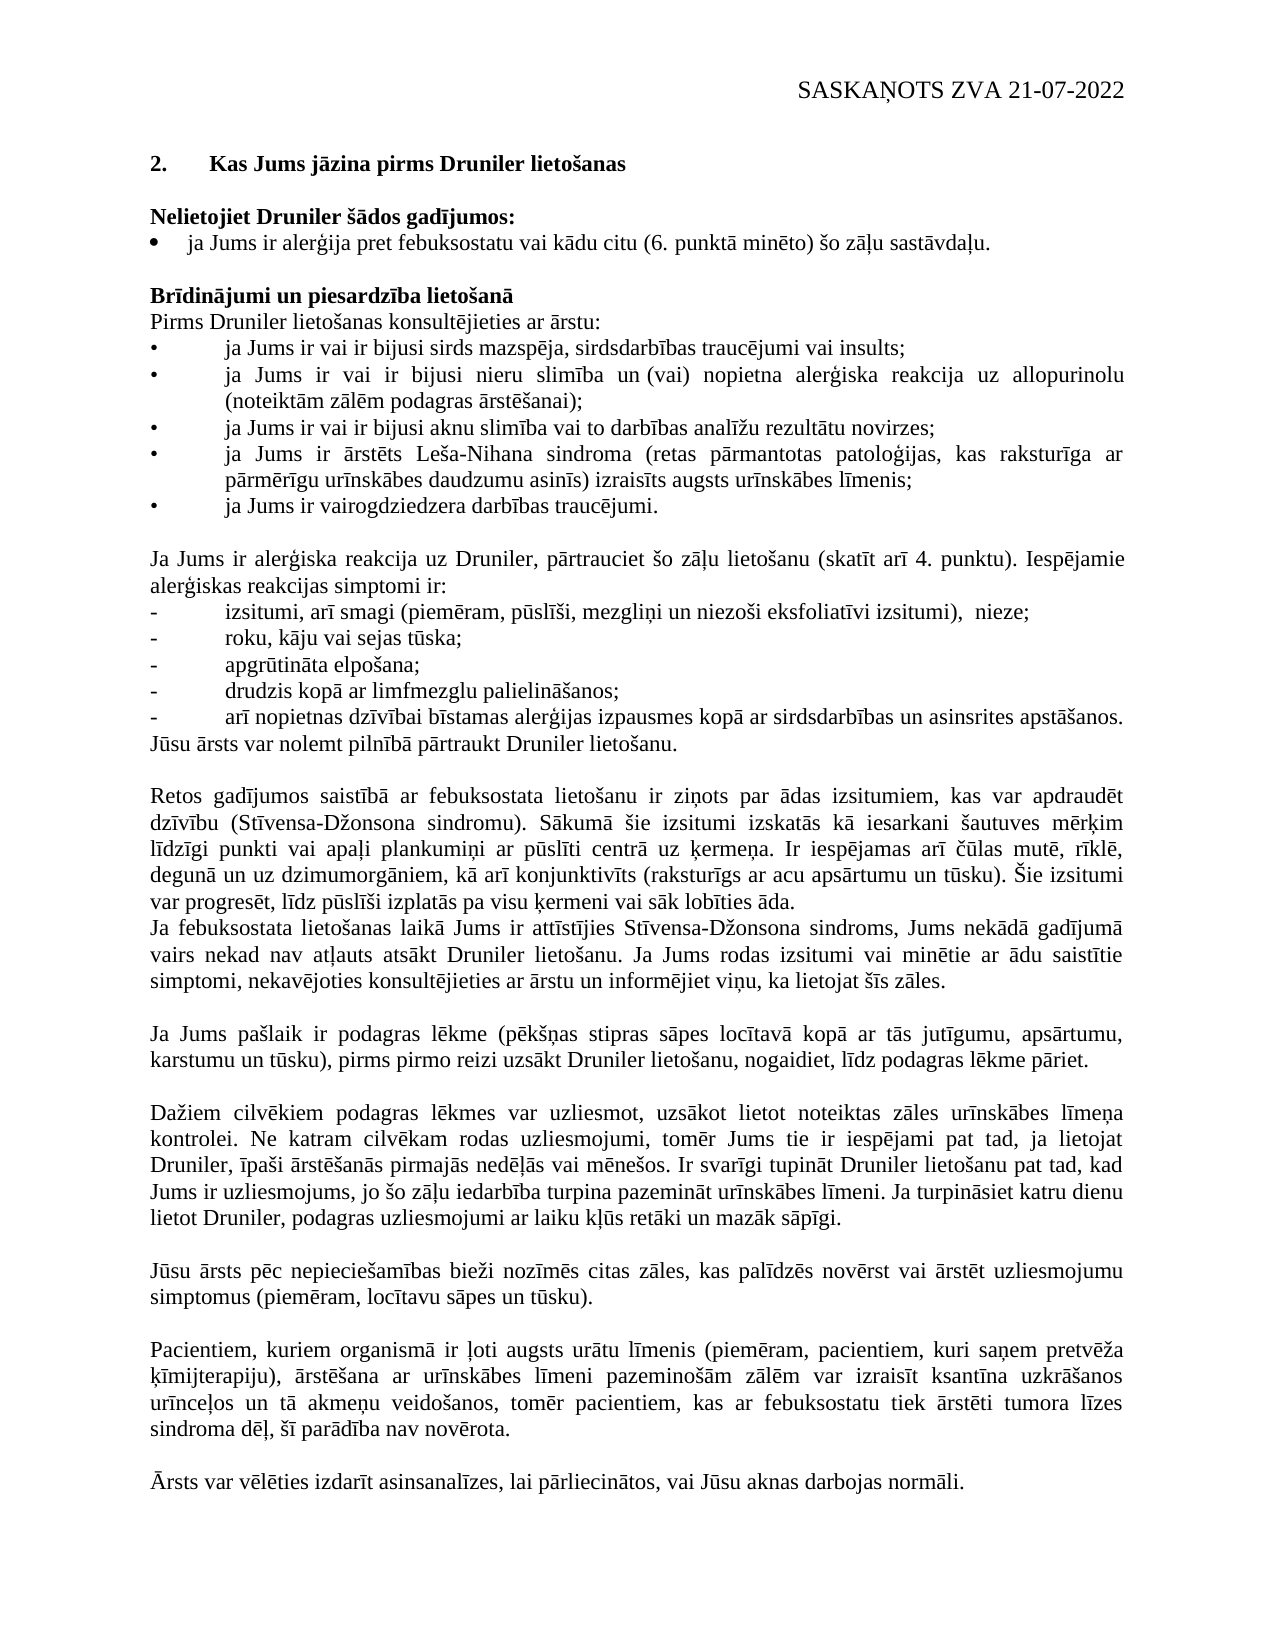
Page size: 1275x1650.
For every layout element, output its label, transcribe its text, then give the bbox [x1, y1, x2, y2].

text Ārsts var vēlēties izdarīt asinsanalīzes, lai pārliecinātos, vai Jūsu aknas darbojas normāli. [150, 1468, 1125, 1494]
text - izsitumi, arī smagi (piemēram, pūslīši, mezgliņi un niezoši eksfoliatīvi izsitumi), nieze; [150, 598, 1125, 624]
text Nelietojiet Druniler šādos gadījumos: [150, 203, 1125, 229]
text 2. Kas Jums jāzina pirms Druniler lietošanas [150, 150, 1125, 176]
text Ja Jums ir alerģiska reakcija uz Druniler, pārtrauciet šo zāļu lietošanu (skatīt arī 4. punktu). Iespējamie alerģiskas reakcijas simptomi ir: [150, 545, 1125, 598]
text • ja Jums ir vai ir bijusi aknu slimība vai to darbības analīžu rezultātu novirzes; [150, 413, 1125, 440]
text Brīdinājumi un piesardzība lietošanā [150, 282, 1125, 308]
list ja Jums ir alerģija pret febuksostatu vai kādu citu (6. punktā minēto) šo zāļu sastāvdaļu. [150, 229, 1125, 255]
text Pirms Druniler lietošanas konsultējieties ar ārstu: [150, 308, 1125, 334]
text • ja Jums ir vai ir bijusi sirds mazspēja, sirdsdarbības traucējumi vai insults; [150, 334, 1125, 361]
text Pacientiem, kuriem organismā ir ļoti augsts urātu līmenis (piemēram, pacientiem, kuri saņem pretvēža ķīmijterapiju), ārstēšana ar urīnskābes līmeni pazeminošām zālēm var izraisīt ksantīna uzkrāšanos urīnceļos un tā akmeņu veidošanos, tomēr pacientiem, kas ar febuksostatu tiek ārstēti tumora līzes sindroma dēļ, šī parādība nav novērota. [150, 1336, 1125, 1441]
text Ja febuksostata lietošanas laikā Jums ir attīstījies Stīvensa-Džonsona sindroms, Jums nekādā gadījumā vairs nekad nav atļauts atsākt Druniler lietošanu. Ja Jums rodas izsitumi vai minētie ar ādu saistītie simptomi, nekavējoties konsultējieties ar ārstu un informējiet viņu, ka lietojat šīs zāles. [150, 914, 1125, 993]
text - arī nopietnas dzīvībai bīstamas alerģijas izpausmes kopā ar sirdsdarbības un asinsrites apstāšanos. Jūsu ārsts var nolemt pilnībā pārtraukt Druniler lietošanu. [150, 703, 1125, 756]
text • ja Jums ir ārstēts Leša-Nihana sindroma (retas pārmantotas patoloģijas, kas raksturīga ar pārmērīgu urīnskābes daudzumu asinīs) izraisīts augsts urīnskābes līmenis; [150, 440, 1125, 493]
text Jūsu ārsts pēc nepieciešamības bieži nozīmēs citas zāles, kas palīdzēs novērst vai ārstēt uzliesmojumu simptomus (piemēram, locītavu sāpes un tūsku). [150, 1257, 1125, 1309]
text Ja Jums pašlaik ir podagras lēkme (pēkšņas stipras sāpes locītavā kopā ar tās jutīgumu, apsārtumu, karstumu un tūsku), pirms pirmo reizi uzsākt Druniler lietošanu, nogaidiet, līdz podagras lēkme pāriet. [150, 1020, 1125, 1072]
text • ja Jums ir vairogdziedzera darbības traucējumi. [150, 493, 1125, 519]
text Retos gadījumos saistībā ar febuksostata lietošanu ir ziņots par ādas izsitumiem, kas var apdraudēt dzīvību (Stīvensa-Džonsona sindromu). Sākumā šie izsitumi izskatās kā iesarkani šautuves mērķim līdzīgi punkti vai apaļi plankumiņi ar pūslīti centrā uz ķermeņa. Ir iespējamas arī čūlas mutē, rīklē, degunā un uz dzimumorgāniem, kā arī konjunktivīts (raksturīgs ar acu apsārtumu un tūsku). Šie izsitumi var progresēt, līdz pūslīši izplatās pa visu ķermeni vai sāk lobīties āda. [150, 782, 1125, 914]
text - drudzis kopā ar limfmezglu palielināšanos; [150, 677, 1125, 703]
text - apgrūtināta elpošana; [150, 651, 1125, 677]
text • ja Jums ir vai ir bijusi nieru slimība un (vai) nopietna alerģiska reakcija uz allopurinolu (noteiktām zālēm podagras ārstēšanai); [150, 361, 1125, 413]
text Dažiem cilvēkiem podagras lēkmes var uzliesmot, uzsākot lietot noteiktas zāles urīnskābes līmeņa kontrolei. Ne katram cilvēkam rodas uzliesmojumi, tomēr Jums tie ir iespējami pat tad, ja lietojat Druniler, īpaši ārstēšanās pirmajās nedēļās vai mēnešos. Ir svarīgi tupināt Druniler lietošanu pat tad, kad Jums ir uzliesmojums, jo šo zāļu iedarbība turpina pazemināt urīnskābes līmeni. Ja turpināsiet katru dienu lietot Druniler, podagras uzliesmojumi ar laiku kļūs retāki un mazāk sāpīgi. [150, 1099, 1125, 1231]
text - roku, kāju vai sejas tūska; [150, 624, 1125, 651]
